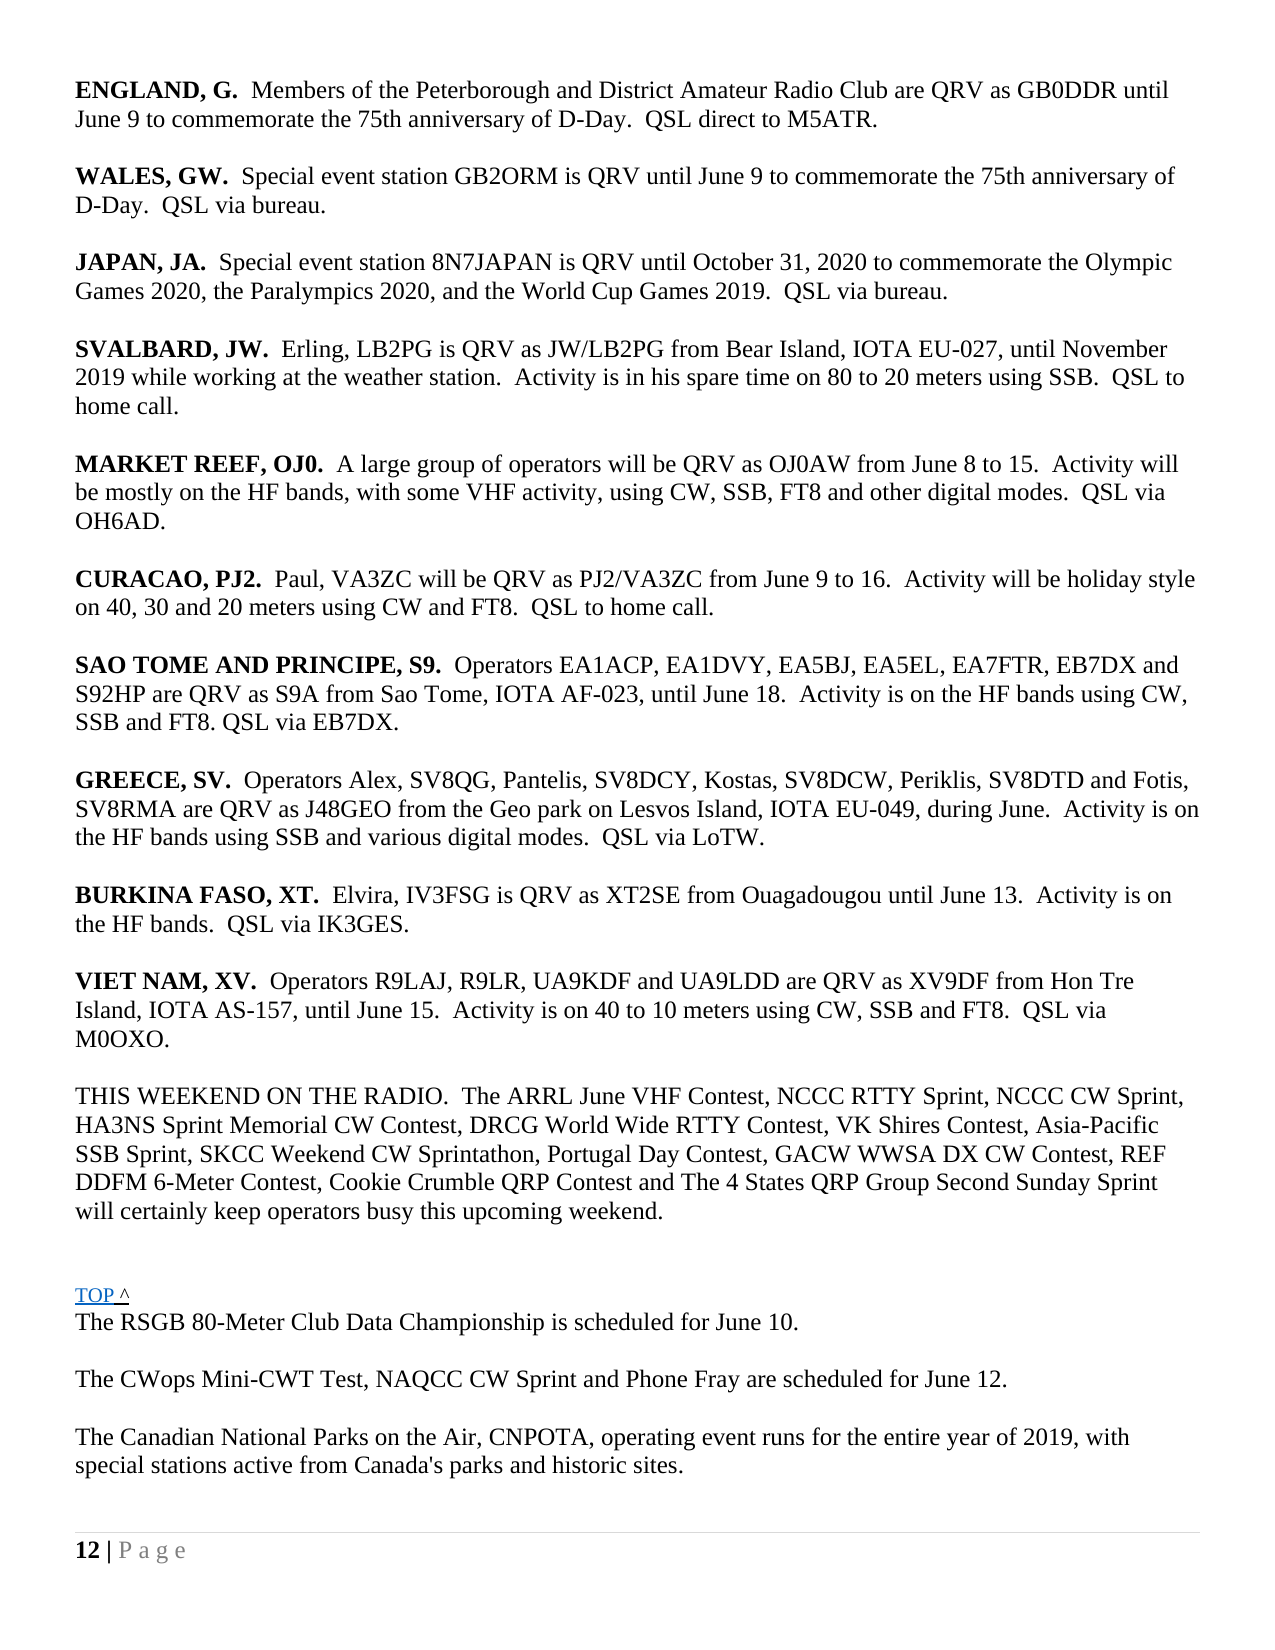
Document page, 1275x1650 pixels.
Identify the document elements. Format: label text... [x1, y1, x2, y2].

text BURKINA FASO, XT. Elvira, IV3FSG is QRV as XT2SE from Ouagadougou until June 13. Activity is on the HF bands. QSL via IK3GES. [75, 880, 1200, 937]
text The CWops Mini-CWT Test, NAQCC CW Sprint and Phone Fray are scheduled for June 12. [75, 1364, 1200, 1393]
text ENGLAND, G. Members of the Peterborough and District Amateur Radio Club are QRV as GB0DDR until June 9 to commemorate the 75th anniversary of D-Day. QSL direct to M5ATR. [75, 75, 1200, 132]
text VIET NAM, XV. Operators R9LAJ, R9LR, UA9KDF and UA9LDD are QRV as XV9DF from Hon Tre Island, IOTA AS-157, until June 15. Activity is on 40 to 10 meters using CW, SSB and FT8. QSL via M0OXO. [75, 966, 1200, 1052]
text MARKET REEF, OJ0. A large group of operators will be QRV as OJ0AW from June 8 to 15. Activity will be mostly on the HF bands, with some VHF activity, using CW, SSB, FT8 and other digital modes. QSL via OH6AD. [75, 449, 1200, 535]
text SAO TOME AND PRINCIPE, S9. Operators EA1ACP, EA1DVY, EA5BJ, EA5EL, EA7FTR, EB7DX and S92HP are QRV as S9A from Sao Tome, IOTA AF-023, until June 18. Activity is on the HF bands using CW, SSB and FT8. QSL via EB7DX. [75, 650, 1200, 736]
text WALES, GW. Special event station GB2ORM is QRV until June 9 to commemorate the 75th anniversary of D-Day. QSL via bureau. [75, 161, 1200, 219]
text THIS WEEKEND ON THE RADIO. The ARRL June VHF Contest, NCCC RTTY Sprint, NCCC CW Sprint, HA3NS Sprint Memorial CW Contest, DRCG World Wide RTTY Contest, VK Shires Contest, Asia-Pacific SSB Sprint, SKCC Weekend CW Sprintathon, Portugal Day Contest, GACW WWSA DX CW Contest, REF DDFM 6-Meter Contest, Cookie Crumble QRP Contest and The 4 States QRP Group Second Sunday Sprint will certainly keep operators busy this upcoming weekend. [75, 1081, 1200, 1225]
text JAPAN, JA. Special event station 8N7JAPAN is QRV until October 31, 2020 to commemorate the Olympic Games 2020, the Paralympics 2020, and the World Cup Games 2019. QSL via bureau. [75, 247, 1200, 305]
text GREECE, SV. Operators Alex, SV8QG, Pantelis, SV8DCY, Kostas, SV8DCW, Periklis, SV8DTD and Fotis, SV8RMA are QRV as J48GEO from the Geo park on Lesvos Island, IOTA EU-049, during June. Activity is on the HF bands using SSB and various digital modes. QSL via LoTW. [75, 765, 1200, 851]
text TOP ^ [75, 1282, 1200, 1307]
text CURACAO, PJ2. Paul, VA3ZC will be QRV as PJ2/VA3ZC from June 9 to 16. Activity will be holiday style on 40, 30 and 20 meters using CW and FT8. QSL to home call. [75, 564, 1200, 621]
text SVALBARD, JW. Erling, LB2PG is QRV as JW/LB2PG from Bear Island, IOTA EU-027, until November 2019 while working at the weather station. Activity is in his spare time on 80 to 20 meters using SSB. QSL to home call. [75, 334, 1200, 420]
text The Canadian National Parks on the Air, CNPOTA, operating event runs for the entire year of 2019, with special stations active from Canada's parks and historic sites. [75, 1422, 1200, 1479]
text The RSGB 80-Meter Club Data Championship is scheduled for June 10. [75, 1307, 1200, 1335]
